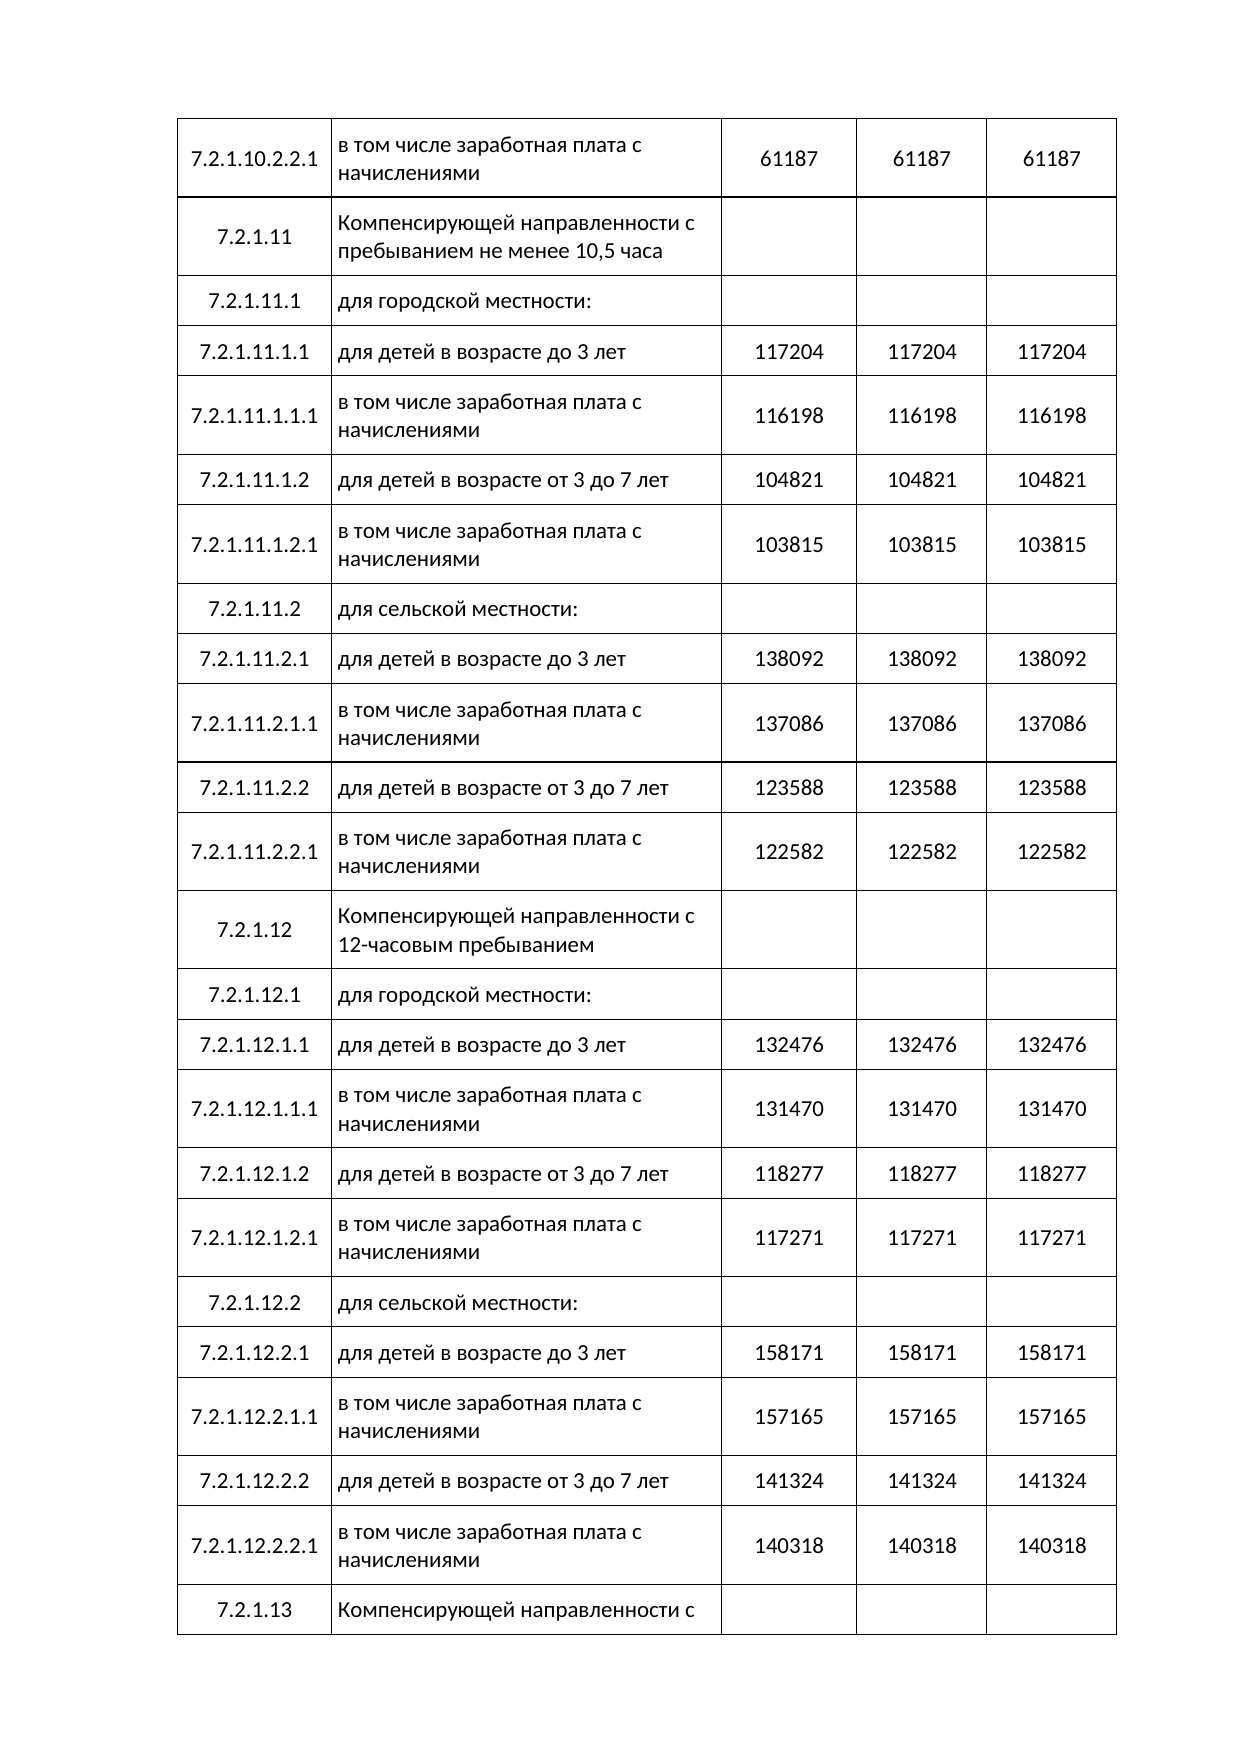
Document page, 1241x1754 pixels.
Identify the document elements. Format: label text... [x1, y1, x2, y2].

table_cell [857, 276, 986, 325]
table_cell 141324 [987, 1456, 1116, 1505]
table_cell [987, 969, 1116, 1019]
table_cell для сельской местности: [332, 1277, 721, 1326]
table_cell 158171 [857, 1327, 986, 1377]
table_cell для детей в возрасте до 3 лет [332, 634, 721, 683]
table_cell [987, 584, 1116, 633]
table_cell 7.2.1.12.1.2 [178, 1148, 331, 1198]
table_cell [722, 1277, 856, 1326]
table_cell в том числе заработная плата с начислениями [332, 376, 721, 454]
table_cell 103815 [987, 505, 1116, 582]
table_cell 138092 [987, 634, 1116, 683]
table_cell 7.2.1.12.1.2.1 [178, 1199, 331, 1276]
table_cell 7.2.1.12.1 [178, 969, 331, 1019]
table_cell для детей в возрасте до 3 лет [332, 1327, 721, 1377]
table_cell в том числе заработная плата с начислениями [332, 1378, 721, 1455]
table_cell 103815 [857, 505, 986, 582]
table_cell 118277 [987, 1148, 1116, 1198]
table_cell 7.2.1.11.2.2.1 [178, 813, 331, 890]
table_cell [857, 1585, 986, 1634]
table_cell 7.2.1.12.2 [178, 1277, 331, 1326]
table_cell 104821 [987, 455, 1116, 504]
table_cell 157165 [987, 1378, 1116, 1455]
table_cell 137086 [857, 684, 986, 761]
table_cell 122582 [857, 813, 986, 890]
table_cell в том числе заработная плата с начислениями [332, 1070, 721, 1147]
table_cell 117271 [987, 1199, 1116, 1276]
table_cell 132476 [722, 1020, 856, 1069]
table_cell 117204 [722, 326, 856, 375]
table_cell [857, 891, 986, 968]
table_cell [987, 891, 1116, 968]
table_cell 7.2.1.11.2 [178, 584, 331, 633]
table_cell 104821 [722, 455, 856, 504]
table_cell для городской местности: [332, 969, 721, 1019]
table_cell 7.2.1.10.2.2.1 [178, 119, 331, 196]
table_cell 7.2.1.11.1.2.1 [178, 505, 331, 582]
table_cell 138092 [722, 634, 856, 683]
table_cell [987, 276, 1116, 325]
table_cell 7.2.1.12 [178, 891, 331, 968]
table_cell Компенсирующей направленности с пребыванием не менее 10,5 часа [332, 198, 721, 275]
table_cell 7.2.1.12.2.2.1 [178, 1506, 331, 1583]
table_cell 122582 [722, 813, 856, 890]
table_cell 61187 [987, 119, 1116, 196]
table_cell [722, 1585, 856, 1634]
table_cell 131470 [722, 1070, 856, 1147]
table_cell 7.2.1.11.2.2 [178, 763, 331, 812]
table_cell 7.2.1.11.2.1.1 [178, 684, 331, 761]
table_cell в том числе заработная плата с начислениями [332, 505, 721, 582]
table_cell 117204 [987, 326, 1116, 375]
table_cell 7.2.1.11.1.2 [178, 455, 331, 504]
table_cell [857, 198, 986, 275]
table_cell 104821 [857, 455, 986, 504]
table_cell [857, 969, 986, 1019]
table_cell 141324 [722, 1456, 856, 1505]
table_cell 7.2.1.11.1.1 [178, 326, 331, 375]
table_cell 116198 [722, 376, 856, 454]
table_cell 7.2.1.11.1 [178, 276, 331, 325]
table_cell 132476 [857, 1020, 986, 1069]
table_cell 7.2.1.12.2.1.1 [178, 1378, 331, 1455]
table_cell 103815 [722, 505, 856, 582]
table_cell [722, 969, 856, 1019]
table_cell 116198 [987, 376, 1116, 454]
table_cell [722, 276, 856, 325]
table_cell для детей в возрасте до 3 лет [332, 326, 721, 375]
table_cell Компенсирующей направленности с 12-часовым пребыванием [332, 891, 721, 968]
table_cell в том числе заработная плата с начислениями [332, 1506, 721, 1583]
table_cell [722, 584, 856, 633]
table_cell 137086 [987, 684, 1116, 761]
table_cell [332, 1585, 721, 1634]
table_cell 117271 [857, 1199, 986, 1276]
table_cell 117271 [722, 1199, 856, 1276]
table_cell в том числе заработная плата с начислениями [332, 684, 721, 761]
table_cell [722, 891, 856, 968]
table_cell 131470 [857, 1070, 986, 1147]
table_cell 158171 [987, 1327, 1116, 1377]
table_cell [987, 1585, 1116, 1634]
table_cell 7.2.1.12.1.1 [178, 1020, 331, 1069]
table_cell 131470 [987, 1070, 1116, 1147]
table_cell для детей в возрасте до 3 лет [332, 1020, 721, 1069]
table_cell 7.2.1.12.2.1 [178, 1327, 331, 1377]
table_cell 7.2.1.12.2.2 [178, 1456, 331, 1505]
table_cell [987, 198, 1116, 275]
table_cell для детей в возрасте от 3 до 7 лет [332, 455, 721, 504]
table_cell 158171 [722, 1327, 856, 1377]
table_cell 118277 [722, 1148, 856, 1198]
table_cell 123588 [722, 763, 856, 812]
table_cell 117204 [857, 326, 986, 375]
table_cell 157165 [857, 1378, 986, 1455]
table_cell 132476 [987, 1020, 1116, 1069]
table_cell для детей в возрасте от 3 до 7 лет [332, 763, 721, 812]
table_cell 61187 [857, 119, 986, 196]
table_cell 118277 [857, 1148, 986, 1198]
table_cell 123588 [987, 763, 1116, 812]
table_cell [332, 119, 721, 196]
table_cell в том числе заработная плата с начислениями [332, 1199, 721, 1276]
table_cell 140318 [722, 1506, 856, 1583]
table_cell 157165 [722, 1378, 856, 1455]
table_cell 116198 [857, 376, 986, 454]
table_cell 61187 [722, 119, 856, 196]
table_cell для городской местности: [332, 276, 721, 325]
table_cell [857, 584, 986, 633]
table_cell в том числе заработная плата с начислениями [332, 813, 721, 890]
table_cell 138092 [857, 634, 986, 683]
table_cell для детей в возрасте от 3 до 7 лет [332, 1456, 721, 1505]
table_cell 7.2.1.11.2.1 [178, 634, 331, 683]
table_cell 140318 [857, 1506, 986, 1583]
table_cell 7.2.1.11 [178, 198, 331, 275]
table_cell 140318 [987, 1506, 1116, 1583]
table_cell [722, 198, 856, 275]
table_cell 137086 [722, 684, 856, 761]
table_cell [857, 1277, 986, 1326]
table_cell 7.2.1.13 [178, 1585, 331, 1634]
table_cell для детей в возрасте от 3 до 7 лет [332, 1148, 721, 1198]
table_cell 7.2.1.11.1.1.1 [178, 376, 331, 454]
table_cell 7.2.1.12.1.1.1 [178, 1070, 331, 1147]
table_cell 141324 [857, 1456, 986, 1505]
table_cell 123588 [857, 763, 986, 812]
table_cell 122582 [987, 813, 1116, 890]
table_cell [987, 1277, 1116, 1326]
table_cell для сельской местности: [332, 584, 721, 633]
